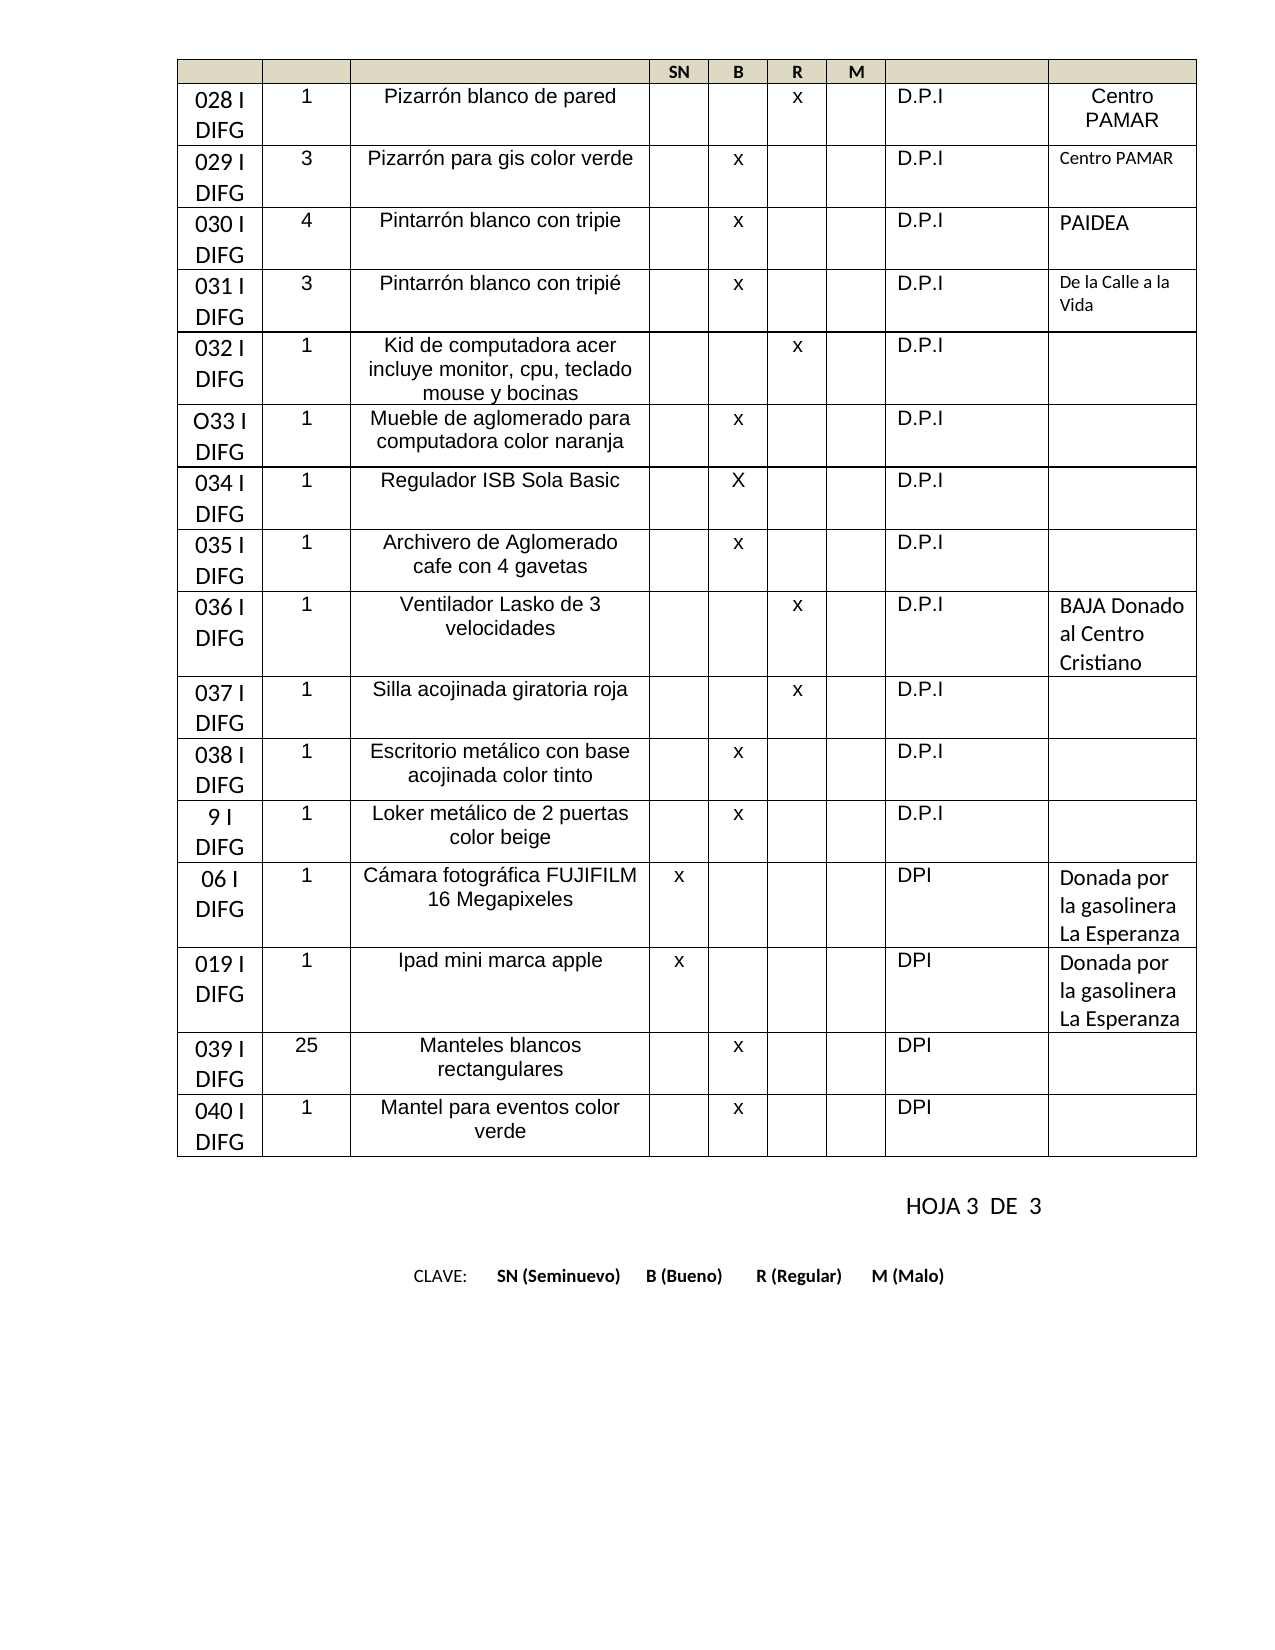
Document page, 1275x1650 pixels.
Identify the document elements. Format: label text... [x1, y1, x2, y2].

table_cell 030 I DIFG [178, 208, 262, 269]
table_cell Ventilador Lasko de 3 velocidades [351, 592, 649, 676]
table_cell BAJA Donado al Centro Cristiano [1049, 592, 1196, 676]
table_cell Cámara fotográfica FUJIFILM 16 Megapixeles [351, 863, 649, 947]
table_cell 1 [263, 333, 350, 404]
table_cell [1049, 677, 1196, 738]
table_cell Mueble de aglomerado para computadora color naranja [351, 405, 649, 466]
table_cell 1 [263, 801, 350, 862]
table_cell [768, 1095, 826, 1156]
table_cell [351, 60, 649, 83]
table_cell 1 [263, 948, 350, 1032]
table_cell 1 [263, 405, 350, 466]
table_cell 25 [263, 1033, 350, 1094]
table_cell PAIDEA [1049, 208, 1196, 269]
table_cell [650, 801, 708, 862]
table_cell 3 [263, 146, 350, 207]
table_cell [827, 948, 885, 1032]
table_cell [1049, 60, 1196, 83]
table_cell 1 [263, 739, 350, 800]
table_cell x [709, 530, 767, 591]
table_cell B [709, 60, 767, 83]
table_cell [827, 333, 885, 404]
table_cell [1049, 333, 1196, 404]
table_cell [827, 405, 885, 466]
table_cell x [768, 84, 826, 145]
table_cell 1 [263, 863, 350, 947]
table_cell D.P.I [886, 677, 1048, 738]
table_cell [1049, 468, 1196, 528]
table_cell DPI [886, 1033, 1048, 1094]
table_cell [1049, 801, 1196, 862]
table_cell DPI [886, 1095, 1048, 1156]
table_cell D.P.I [886, 208, 1048, 269]
table_cell x [768, 677, 826, 738]
table_cell M [827, 60, 885, 83]
table_cell x [709, 405, 767, 466]
table_cell x [768, 592, 826, 676]
text HOJA 3 DE 3 [546, 1190, 1181, 1221]
table_cell 019 I DIFG [178, 948, 262, 1032]
table_cell D.P.I [886, 84, 1048, 145]
table_cell D.P.I [886, 146, 1048, 207]
table_cell 1 [263, 468, 350, 528]
table_cell [650, 405, 708, 466]
table_cell D.P.I [886, 739, 1048, 800]
table_cell [768, 468, 826, 528]
table_cell [709, 948, 767, 1032]
table_cell DPI [886, 863, 1048, 947]
table_cell Mantel para eventos color verde [351, 1095, 649, 1156]
table_cell 1 [263, 592, 350, 676]
table_cell [827, 1095, 885, 1156]
table_cell [709, 863, 767, 947]
table_cell 038 I DIFG [178, 739, 262, 800]
table_cell Pizarrón blanco de pared [351, 84, 649, 145]
table_cell [709, 677, 767, 738]
table_cell [768, 146, 826, 207]
table_cell [768, 801, 826, 862]
table_cell [768, 208, 826, 269]
table_cell [827, 739, 885, 800]
table_cell 1 [263, 677, 350, 738]
table_cell D.P.I [886, 801, 1048, 862]
table_cell O33 I DIFG [178, 405, 262, 466]
table_cell 037 I DIFG [178, 677, 262, 738]
table_cell R [768, 60, 826, 83]
table_cell D.P.I [886, 468, 1048, 528]
table_cell x [709, 146, 767, 207]
table_cell [178, 60, 262, 83]
table_cell x [709, 270, 767, 331]
table_cell Pizarrón para gis color verde [351, 146, 649, 207]
table_cell [768, 948, 826, 1032]
table_cell [650, 333, 708, 404]
table_cell [650, 1095, 708, 1156]
table_cell Regulador ISB Sola Basic [351, 468, 649, 528]
table_cell [709, 84, 767, 145]
table_cell x [709, 801, 767, 862]
table_cell x [650, 948, 708, 1032]
table_cell [827, 592, 885, 676]
table_cell Pintarrón blanco con tripie [351, 208, 649, 269]
table_cell D.P.I [886, 405, 1048, 466]
table_cell [827, 801, 885, 862]
table_cell [709, 592, 767, 676]
table_cell [768, 739, 826, 800]
table_cell x [768, 333, 826, 404]
table_cell x [709, 208, 767, 269]
table_cell Pintarrón blanco con tripié [351, 270, 649, 331]
table_cell [827, 1033, 885, 1094]
table_cell [827, 863, 885, 947]
table_cell [768, 405, 826, 466]
table_cell DPI [886, 948, 1048, 1032]
table_cell [650, 1033, 708, 1094]
table_cell 4 [263, 208, 350, 269]
table_cell [709, 333, 767, 404]
table_cell D.P.I [886, 592, 1048, 676]
table_cell [1049, 739, 1196, 800]
table_cell [768, 270, 826, 331]
table_cell 032 I DIFG [178, 333, 262, 404]
table_cell Centro PAMAR [1049, 146, 1196, 207]
table_cell [650, 677, 708, 738]
table_cell Silla acojinada giratoria roja [351, 677, 649, 738]
table_cell [1049, 1033, 1196, 1094]
table_cell 1 [263, 530, 350, 591]
table_cell [827, 270, 885, 331]
table_cell x [709, 1095, 767, 1156]
table_cell 036 I DIFG [178, 592, 262, 676]
table_cell SN [650, 60, 708, 83]
table_cell D.P.I [886, 270, 1048, 331]
table_cell [650, 739, 708, 800]
table_cell Archivero de Aglomerado cafe con 4 gavetas [351, 530, 649, 591]
table_cell x [709, 739, 767, 800]
table_cell [827, 84, 885, 145]
table_cell [263, 60, 350, 83]
text CLAVE: SN (Seminuevo) B (Bueno) R (Regular) M (Malo) [177, 1264, 1181, 1287]
table_cell x [650, 863, 708, 947]
table_cell 028 I DIFG [178, 84, 262, 145]
table_cell [650, 592, 708, 676]
table_cell [1049, 1095, 1196, 1156]
table_cell [768, 1033, 826, 1094]
table_cell Manteles blancos rectangulares [351, 1033, 649, 1094]
table_cell [827, 677, 885, 738]
table_cell [650, 146, 708, 207]
table_cell [650, 84, 708, 145]
table_cell [768, 863, 826, 947]
table_cell [650, 208, 708, 269]
table_cell Escritorio metálico con base acojinada color tinto [351, 739, 649, 800]
table_cell 035 I DIFG [178, 530, 262, 591]
table_cell [1049, 530, 1196, 591]
table_cell X [709, 468, 767, 528]
table_cell Donada por la gasolinera La Esperanza [1049, 863, 1196, 947]
table_cell 040 I DIFG [178, 1095, 262, 1156]
table_cell [1049, 405, 1196, 466]
table_cell [827, 530, 885, 591]
table_cell 1 [263, 84, 350, 145]
table_cell 9 I DIFG [178, 801, 262, 862]
table_cell Donada por la gasolinera La Esperanza [1049, 948, 1196, 1032]
table_cell [827, 146, 885, 207]
table_cell [650, 270, 708, 331]
table_cell [886, 60, 1048, 83]
table_cell Centro PAMAR [1049, 84, 1196, 145]
table_cell 1 [263, 1095, 350, 1156]
table_cell [768, 530, 826, 591]
table_cell 029 I DIFG [178, 146, 262, 207]
table_cell 031 I DIFG [178, 270, 262, 331]
table_cell 3 [263, 270, 350, 331]
table_cell [827, 208, 885, 269]
table_cell [827, 468, 885, 528]
table_cell 06 I DIFG [178, 863, 262, 947]
table_cell De la Calle a la Vida [1049, 270, 1196, 331]
table_cell Ipad mini marca apple [351, 948, 649, 1032]
table_cell 034 I DIFG [178, 468, 262, 528]
table_cell Kid de computadora acer incluye monitor, cpu, teclado mouse y bocinas [351, 333, 649, 404]
table_cell [650, 530, 708, 591]
table_cell D.P.I [886, 530, 1048, 591]
table_cell 039 I DIFG [178, 1033, 262, 1094]
table_cell D.P.I [886, 333, 1048, 404]
table_cell [650, 468, 708, 528]
table_cell Loker metálico de 2 puertas color beige [351, 801, 649, 862]
table_cell x [709, 1033, 767, 1094]
